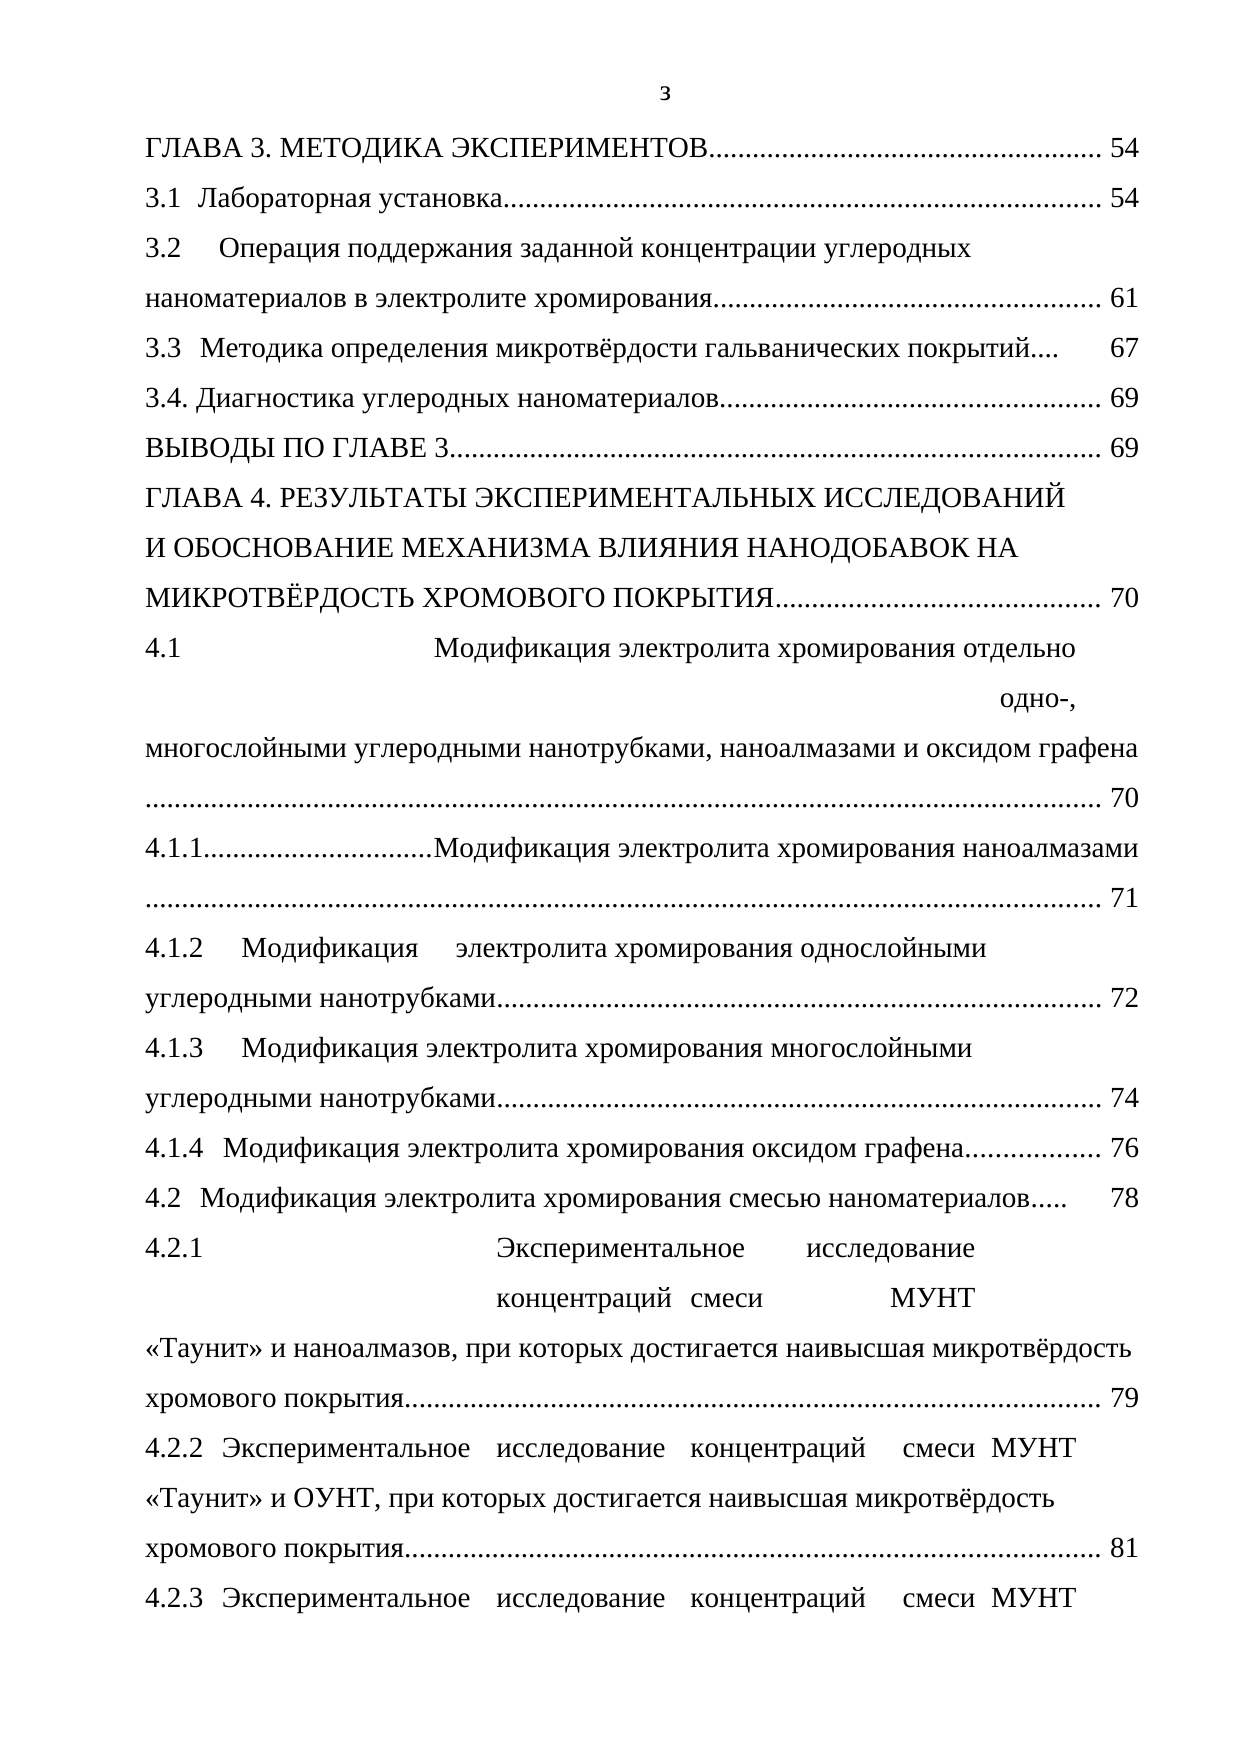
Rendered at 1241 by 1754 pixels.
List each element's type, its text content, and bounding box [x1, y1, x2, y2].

list Экспериментальное исследование концентраций смеси МУНТ [145, 1218, 1146, 1318]
text 3.4. Диагностика углеродных наноматериалов 69 [145, 368, 1146, 418]
list Модификация электролита хромирования однослойными [145, 918, 1146, 968]
list Модификация электролита хромирования многослойными [145, 1018, 1146, 1068]
text наноматериалов в электролите хромирования 61 [145, 268, 1146, 318]
text ГЛАВА 4. РЕЗУЛЬТАТЫ ЭКСПЕРИМЕНТАЛЬНЫХ ИССЛЕДОВАНИЙ [145, 468, 1146, 518]
list Операция поддержания заданной концентрации углеродных [145, 218, 1146, 268]
list Лабораторная установка 54 [145, 168, 1146, 218]
list Модификация электролита хромирования оксидом графена 76 [145, 1118, 1146, 1168]
list Модификация электролита хромирования наноалмазами 71 [145, 818, 1146, 918]
text углеродными нанотрубками 74 [145, 1068, 1146, 1118]
text «Таунит» и ОУНТ, при которых достигается наивысшая микротвёрдость хромового покрытия 81 [145, 1468, 1146, 1568]
text многослойными углеродными нанотрубками, наноалмазами и оксидом графена 70 [145, 718, 1146, 818]
text И ОБОСНОВАНИЕ МЕХАНИЗМА ВЛИЯНИЯ НАНОДОБАВОК НА МИКРОТВЁРДОСТЬ ХРОМОВОГО ПОКРЫТИЯ 70 [145, 518, 1146, 618]
list Модификация электролита хромирования отдельно одно-, [145, 618, 1146, 718]
text углеродными нанотрубками 72 [145, 968, 1146, 1018]
text ГЛАВА 3. МЕТОДИКА ЭКСПЕРИМЕНТОВ 54 [145, 118, 1146, 168]
text ВЫВОДЫ ПО ГЛАВЕ 3 69 [145, 418, 1146, 468]
text з [659, 77, 1146, 106]
list Модификация электролита хромирования смесью наноматериалов 78 [145, 1168, 1146, 1218]
list Экспериментальное исследование концентраций смеси МУНТ [145, 1568, 1146, 1618]
list Экспериментальное исследование концентраций смеси МУНТ [145, 1418, 1146, 1468]
list Методика определения микротвёрдости гальванических покрытий.... 67 [145, 318, 1146, 368]
text «Таунит» и наноалмазов, при которых достигается наивысшая микротвёрдость хромового покрытия 79 [145, 1318, 1146, 1418]
